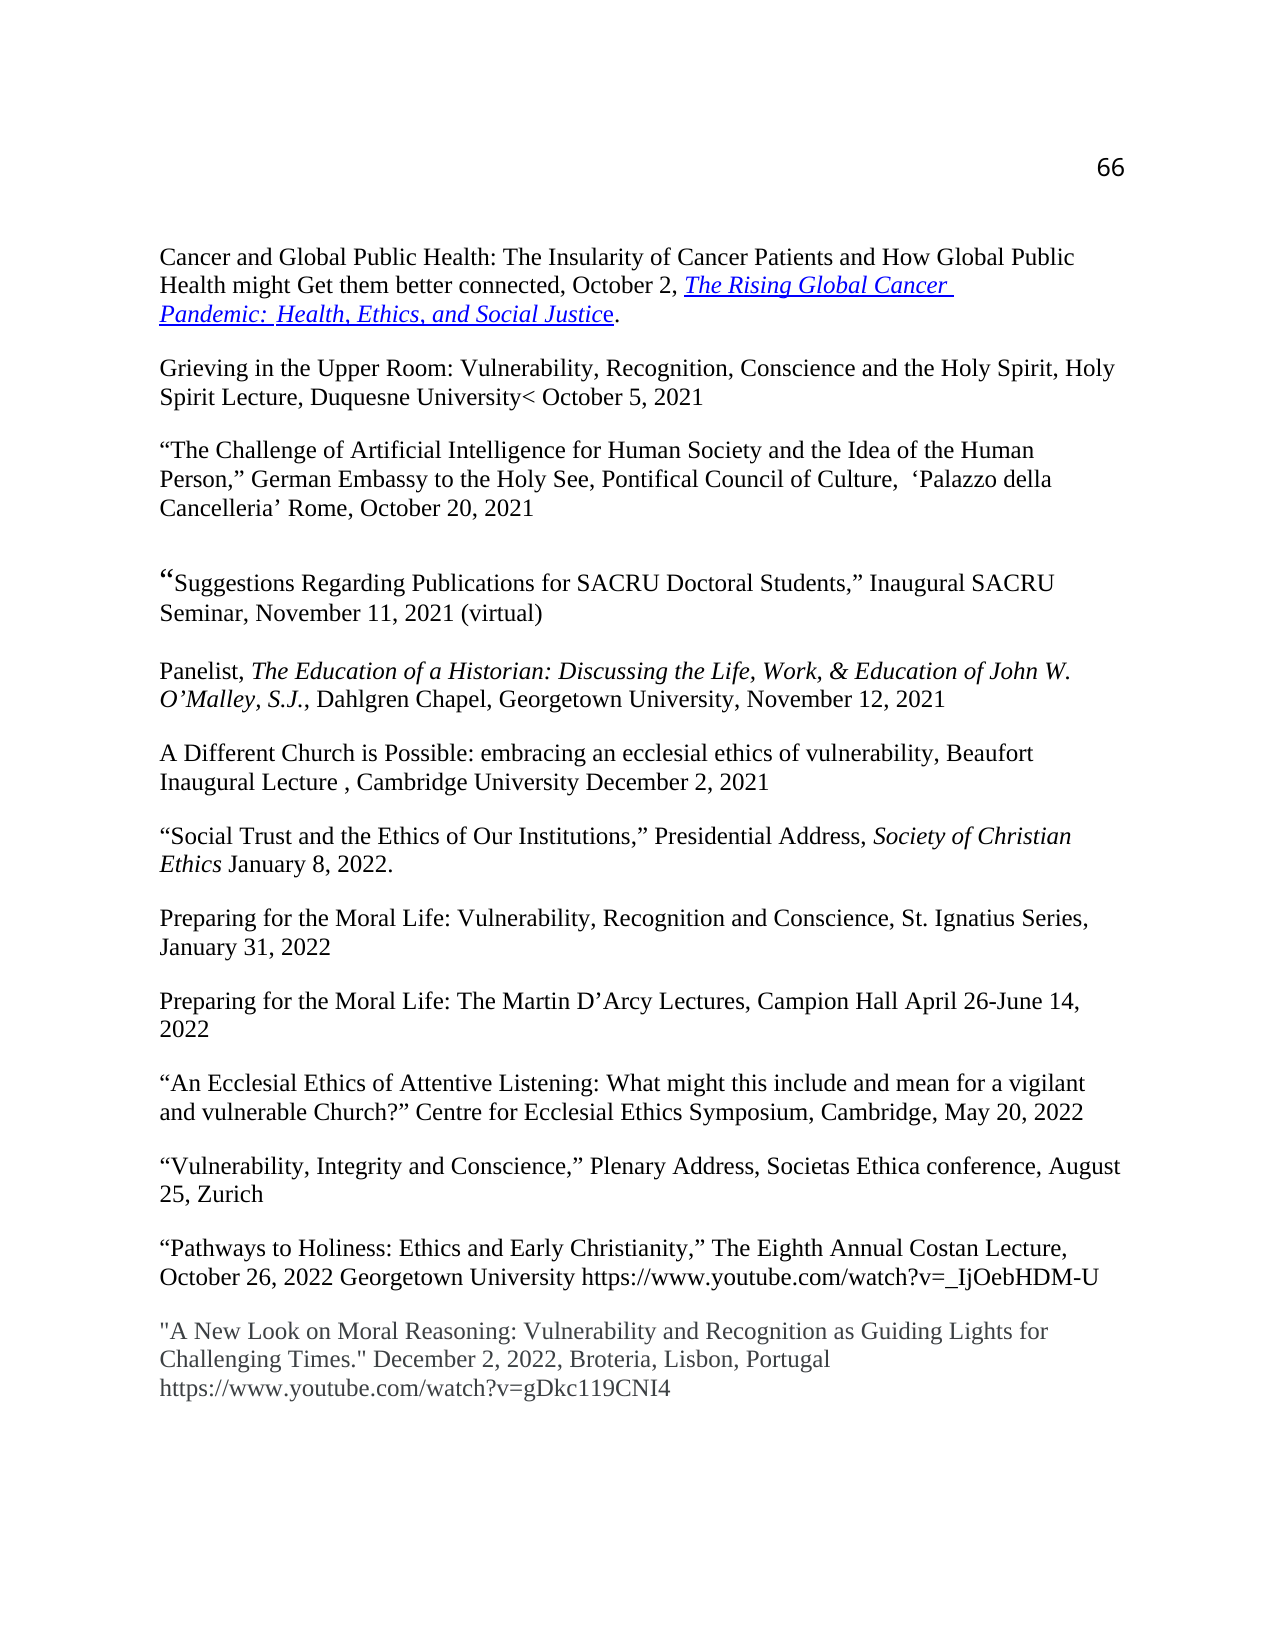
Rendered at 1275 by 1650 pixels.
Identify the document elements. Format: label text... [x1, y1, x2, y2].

text Preparing for the Moral Life: The Martin D’Arcy Lectures, Campion Hall April 26-June 14, 2022 [159, 986, 1125, 1043]
text Grieving in the Upper Room: Vulnerability, Recognition, Conscience and the Holy Spirit, Holy Spirit Lecture, Duquesne University< October 5, 2021 [159, 353, 1125, 410]
text “The Challenge of Artificial Intelligence for Human Society and the Idea of the Human Person,” German Embassy to the Holy See, Pontifical Council of Culture, ‘Palazzo della Cancelleria’ Rome, October 20, 2021 [159, 435, 1125, 522]
text “Pathways to Holiness: Ethics and Early Christianity,” The Eighth Annual Costan Lecture, October 26, 2022 Georgetown University https://www.youtube.com/watch?v=_IjOebHDM-U [159, 1233, 1125, 1291]
text “Social Trust and the Ethics of Our Institutions,” Presidential Address, Society of Christian Ethics January 8, 2022. [159, 821, 1125, 878]
text Panelist, The Education of a Historian: Discussing the Life, Work, & Education of John W. O’Malley, S.J., Dahlgren Chapel, Georgetown University, November 12, 2021 [159, 656, 1125, 713]
text “Vulnerability, Integrity and Conscience,” Plenary Address, Societas Ethica conference, August 25, Zurich [159, 1151, 1125, 1208]
text “An Ecclesial Ethics of Attentive Listening: What might this include and mean for a vigilant and vulnerable Church?” Centre for Ecclesial Ethics Symposium, Cambridge, May 20, 2022 [159, 1068, 1125, 1126]
text A Different Church is Possible: embracing an ecclesial ethics of vulnerability, Beaufort Inaugural Lecture , Cambridge University December 2, 2021 [159, 738, 1125, 796]
text "A New Look on Moral Reasoning: Vulnerability and Recognition as Guiding Lights for Challenging Times." December 2, 2022, Broteria, Lisbon, Portugal https://www.youtube.com/watch?v=gDkc119CNI4 [159, 1316, 1125, 1402]
text “Suggestions Regarding Publications for SACRU Doctoral Students,” Inaugural SACRU Seminar, November 11, 2021 (virtual) [159, 560, 1125, 627]
text Cancer and Global Public Health: The Insularity of Cancer Patients and How Global Public Health might Get them better connected, October 2, The Rising Global Cancer Pandemic: Health, Ethics, and Social Justice. [159, 242, 1125, 328]
text Preparing for the Moral Life: Vulnerability, Recognition and Conscience, St. Ignatius Series, January 31, 2022 [159, 903, 1125, 961]
